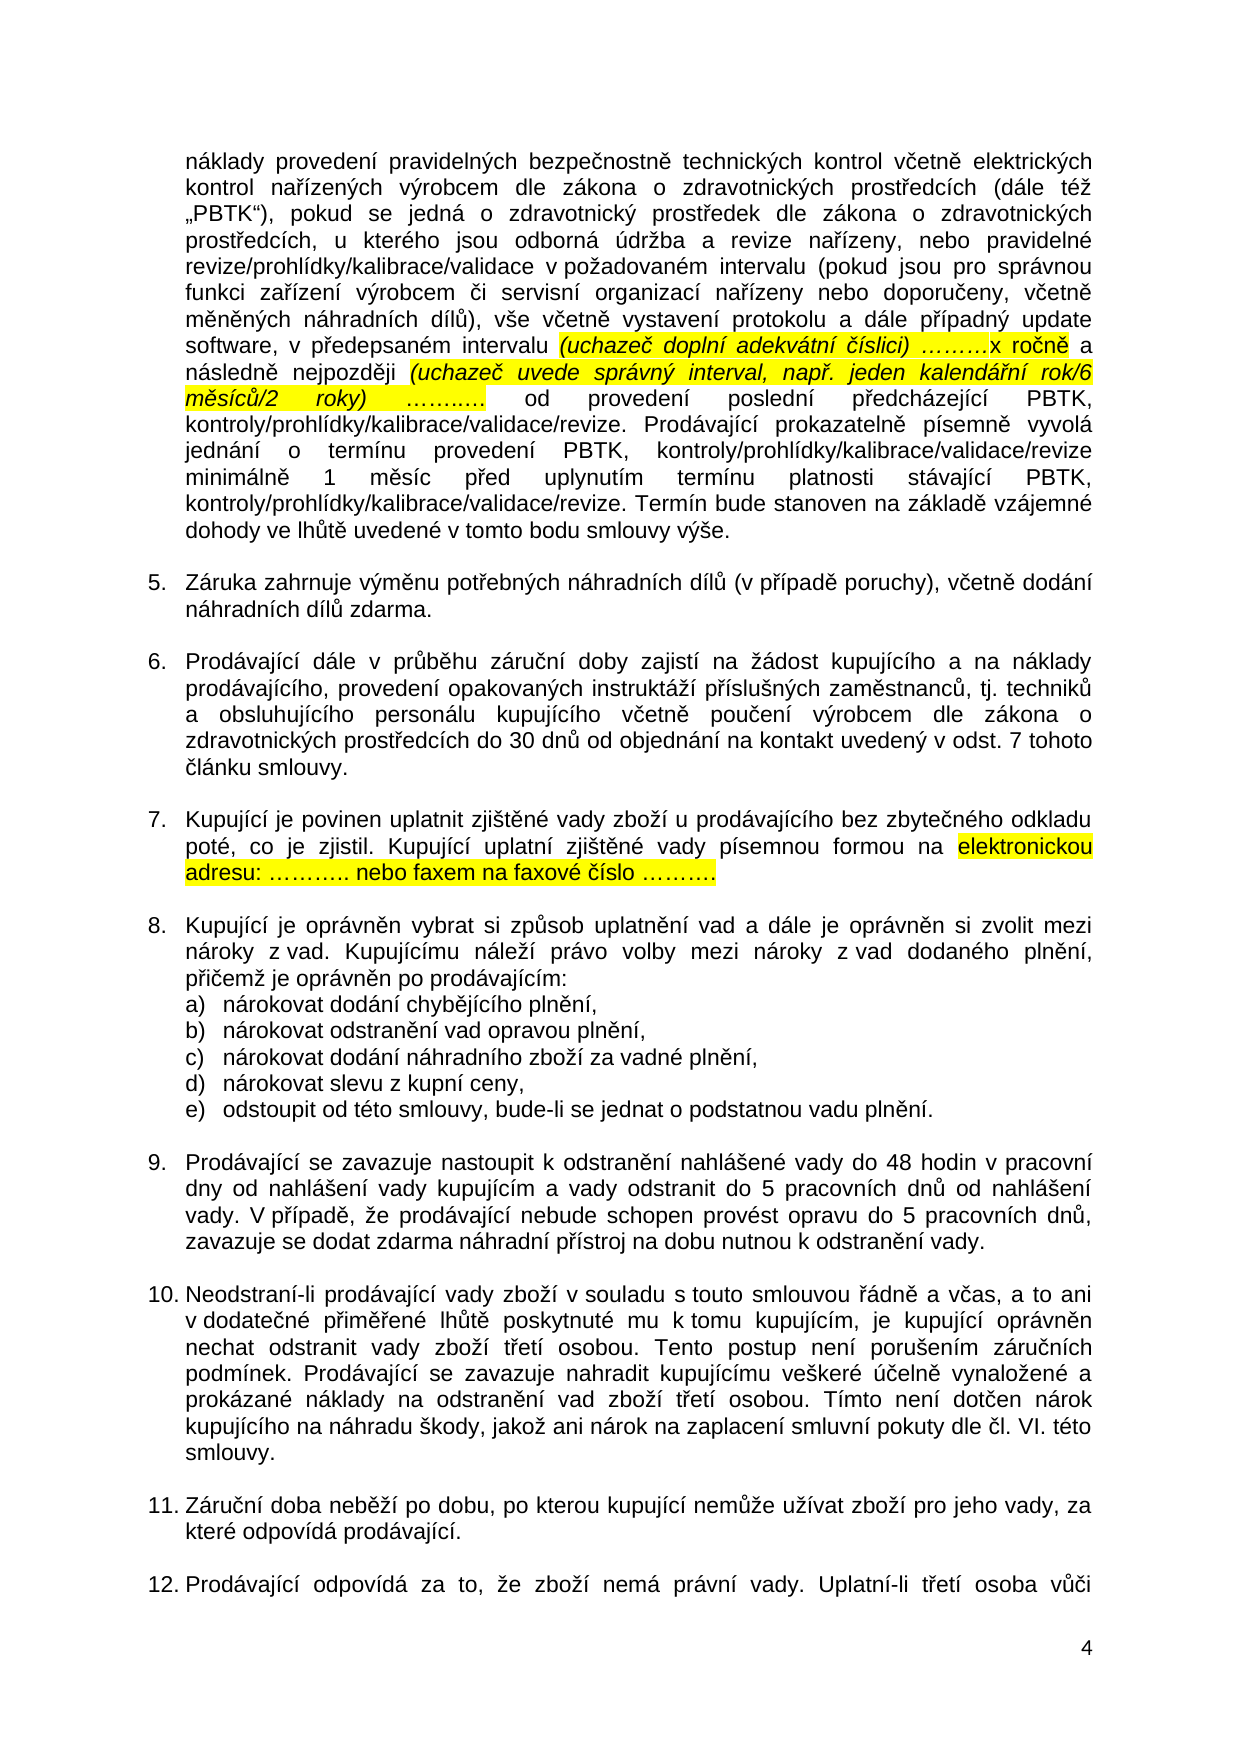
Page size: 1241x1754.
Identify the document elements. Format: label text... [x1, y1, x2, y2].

list odstoupit od této smlouvy, bude-li se jednat o podstatnou vadu plnění. [185, 1096, 1093, 1123]
list Záruka zahrnuje výměnu potřebných náhradních dílů (v případě poruchy), včetně dodání náhradních dílů zdarma. [148, 569, 1093, 622]
list Záruční doba neběží po dobu, po kterou kupující nemůže užívat zboží pro jeho vady, za které odpovídá prodávající. [148, 1492, 1093, 1544]
list Prodávající se zavazuje nastoupit k odstranění nahlášené vady do 48 hodin v pracovní dny od nahlášení vady kupujícím a vady odstranit do 5 pracovních dnů od nahlášení vady. V případě, že prodávající nebude schopen provést opravu do 5 pracovních dnů, zavazuje se dodat zdarma náhradní přístroj na dobu nutnou k odstranění vady. [148, 1149, 1093, 1254]
list nárokovat odstranění vad opravou plnění, [185, 1017, 1093, 1044]
list nárokovat dodání chybějícího plnění, [185, 991, 1093, 1017]
list nárokovat slevu z kupní ceny, [185, 1070, 1093, 1096]
list Neodstraní-li prodávající vady zboží v souladu s touto smlouvou řádně a včas, a to ani v dodatečné přiměřené lhůtě poskytnuté mu k tomu kupujícím, je kupující oprávněn nechat odstranit vady zboží třetí osobou. Tento postup není porušením záručních podmínek. Prodávající se zavazuje nahradit kupujícímu veškeré účelně vynaložené a prokázané náklady na odstranění vad zboží třetí osobou. Tímto není dotčen nárok kupujícího na náhradu škody, jakož ani nárok na zaplacení smluvní pokuty dle čl. VI. této smlouvy. [148, 1281, 1093, 1465]
list Kupující je oprávněn vybrat si způsob uplatnění vad a dále je oprávněn si zvolit mezi nároky z vad. Kupujícímu náleží právo volby mezi nároky z vad dodaného plnění, přičemž je oprávněn po prodávajícím: [148, 912, 1093, 991]
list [148, 1571, 1093, 1597]
list nárokovat dodání náhradního zboží za vadné plnění, [185, 1044, 1093, 1070]
list Kupující je povinen uplatnit zjištěné vady zboží u prodávajícího bez zbytečného odkladu poté, co je zjistil. Kupující uplatní zjištěné vady písemnou formou na elektronickou adresu: ……….. nebo faxem na faxové číslo ………. [148, 806, 1093, 886]
list Prodávající dále v průběhu záruční doby zajistí na žádost kupujícího a na náklady prodávajícího, provedení opakovaných instruktáží příslušných zaměstnanců, tj. techniků a obsluhujícího personálu kupujícího včetně poučení výrobcem dle zákona o zdravotnických prostředcích do 30 dnů od objednání na kontakt uvedený v odst. 7 tohoto článku smlouvy. [148, 648, 1093, 780]
